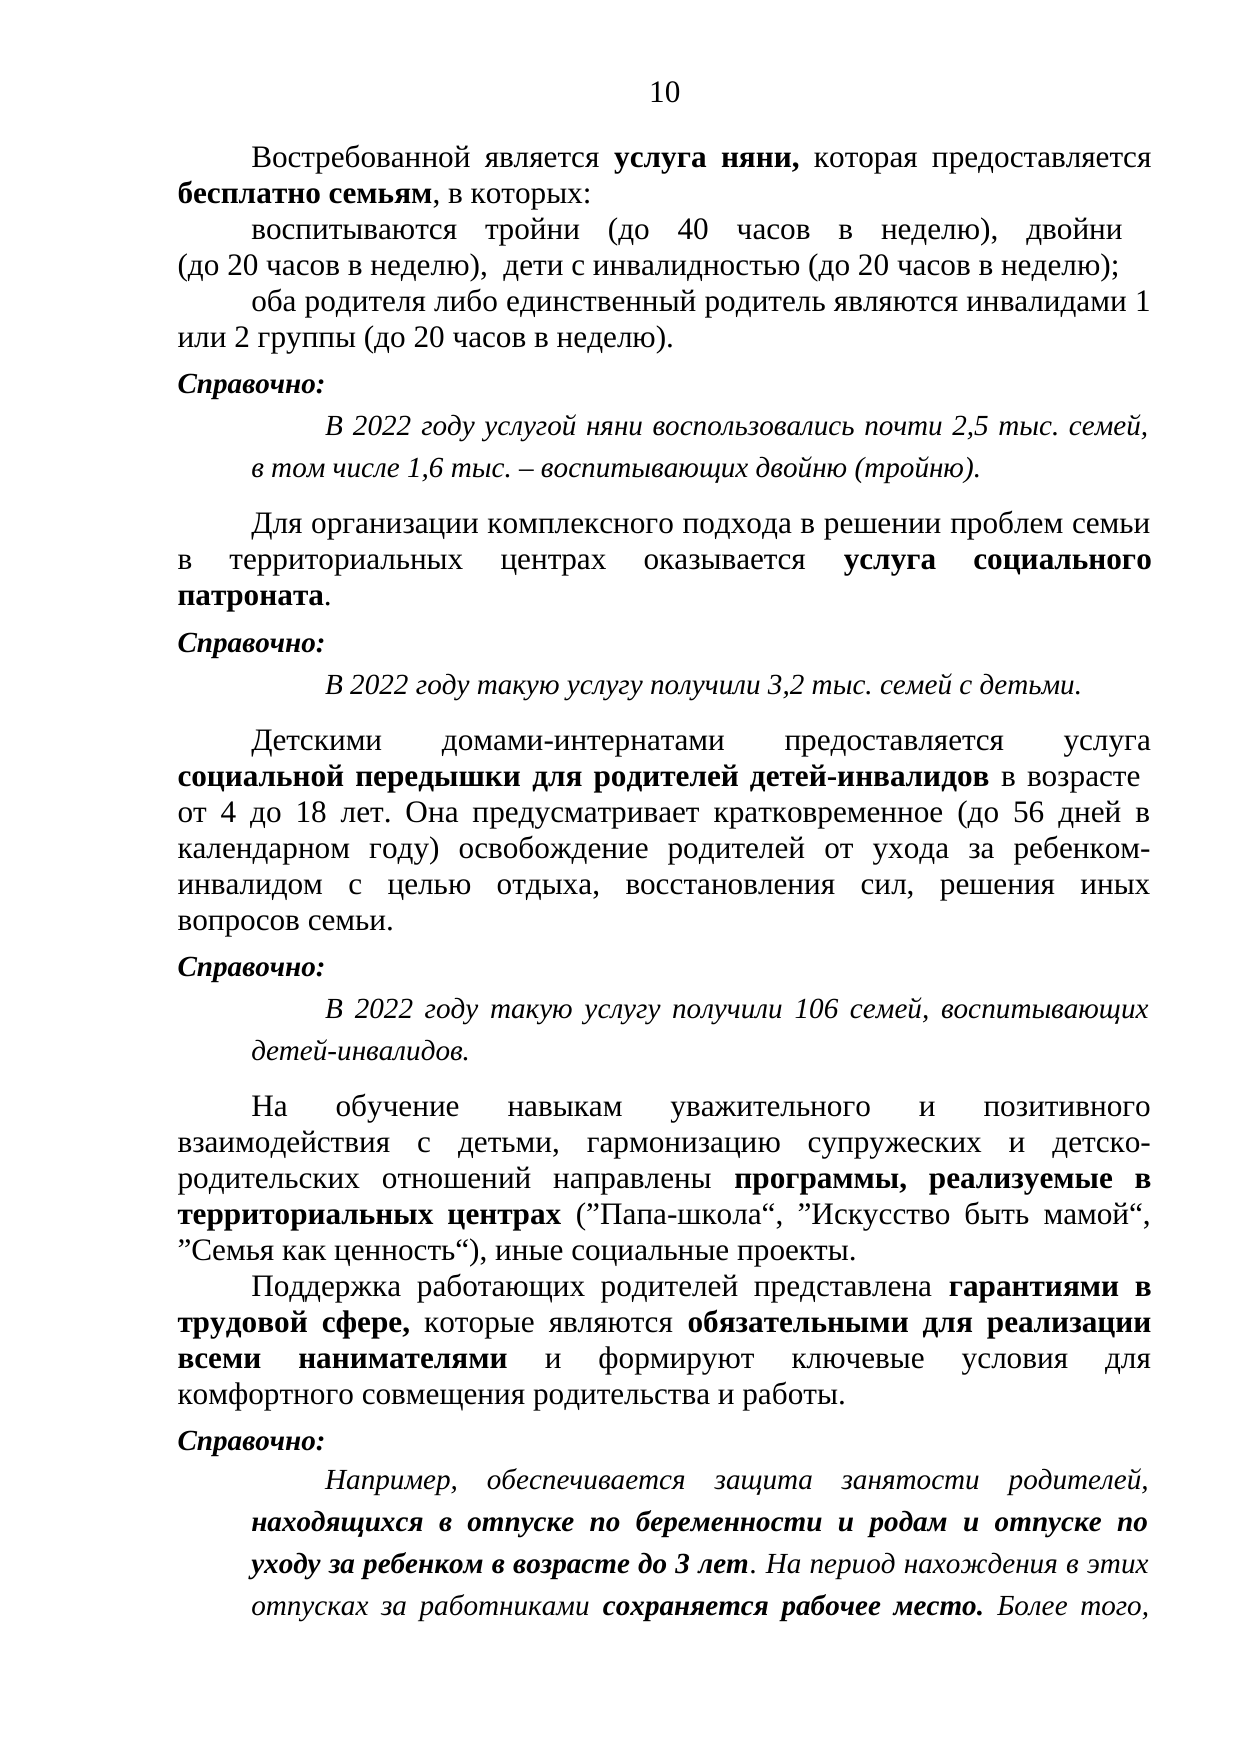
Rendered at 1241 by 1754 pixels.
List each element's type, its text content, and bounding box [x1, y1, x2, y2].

text На обучение навыкам уважительного и позитивного взаимодействия с детьми, гармонизацию супружеских и детско-родительских отношений направлены программы, реализуемые в территориальных центрах (”Папа-школа“, ”Искусство быть мамой“, ”Семья как ценность“), иные социальные проекты. [177, 1087, 1152, 1267]
text Для организации комплексного подхода в решении проблем семьи в территориальных центрах оказывается услуга социального патроната. [177, 505, 1152, 612]
text Справочно: [177, 1423, 1152, 1457]
text Справочно: [177, 949, 1152, 983]
text Детскими домами-интернатами предоставляется услуга социальной передышки для родителей детей-инвалидов в возрасте от 4 до 18 лет. Она предусматривает кратковременное (до 56 дней в календарном году) освобождение родителей от ухода за ребенком-инвалидом с целью отдыха, восстановления сил, решения иных вопросов семьи. [177, 721, 1152, 937]
text Поддержка работающих родителей представлена гарантиями в трудовой сфере, которые являются обязательными для реализации всеми нанимателями и формируют ключевые условия для комфортного совмещения родительства и работы. [177, 1267, 1152, 1411]
text В 2022 году услугой няни воспользовались почти 2,5 тыс. семей, в том числе 1,6 тыс. – воспитывающих двойню (тройню). [251, 408, 1152, 484]
text Справочно: [177, 625, 1152, 658]
text В 2022 году такую услугу получили 3,2 тыс. семей с детьми. [251, 667, 1152, 700]
text Востребованной является услуга няни, которая предоставляется бесплатно семьям, в которых: [177, 138, 1152, 210]
text В 2022 году такую услугу получили 106 семей, воспитывающих детей-инвалидов. [251, 991, 1152, 1067]
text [251, 1462, 1152, 1621]
text оба родителя либо единственный родитель являются инвалидами 1 или 2 группы (до 20 часов в неделю). [177, 282, 1152, 354]
text Справочно: [177, 367, 1152, 400]
text воспитываются тройни (до 40 часов в неделю), двойни (до 20 часов в неделю), дети с инвалидностью (до 20 часов в неделю); [177, 210, 1152, 282]
